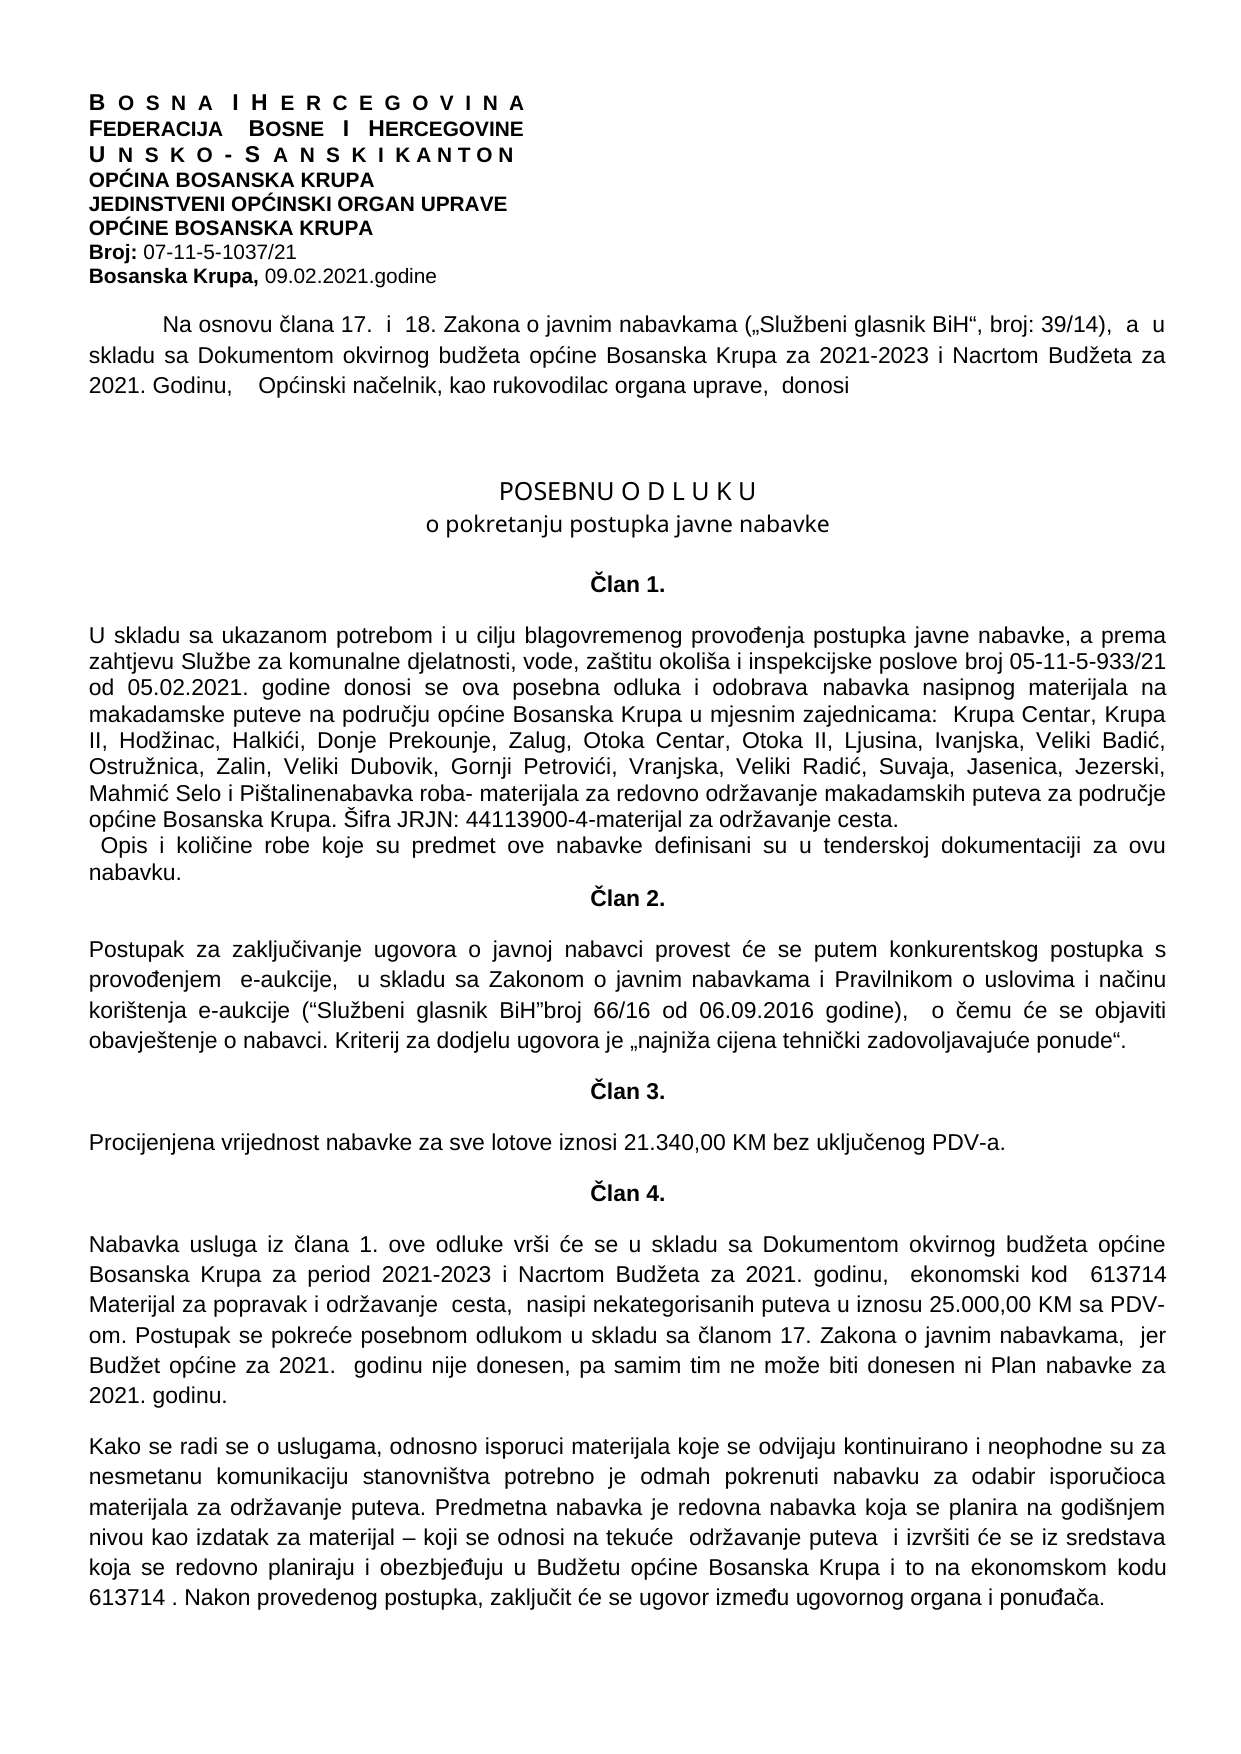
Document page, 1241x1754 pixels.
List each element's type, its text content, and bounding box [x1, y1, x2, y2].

text Opis i količine robe koje su predmet ove nabavke definisani su u tenderskoj dokumentaciji za ovu nabavku. [89, 832, 1167, 885]
text OPĆINE BOSANSKA KRUPA [89, 216, 1167, 239]
text Član 4. [89, 1180, 1167, 1206]
text U N S K O - S A N S K I K A N T O N [89, 141, 1167, 168]
text Član 1. [89, 571, 1167, 597]
text Nabavka usluga iz člana 1. ove odluke vrši će se u skladu sa Dokumentom okvirnog budžeta općine Bosanska Krupa za period 2021-2023 i Nacrtom Budžeta za 2021. godinu, ekonomski kod 613714 Materijal za popravak i održavanje cesta, nasipi nekategorisanih puteva u iznosu 25.000,00 KM sa PDV-om. Postupak se pokreće posebnom odlukom u skladu sa članom 17. Zakona o javnim nabavkama, jer Budžet općine za 2021. godinu nije donesen, pa samim tim ne može biti donesen ni Plan nabavke za 2021. godinu. [89, 1231, 1167, 1408]
text Kako se radi se o uslugama, odnosno isporuci materijala koje se odvijaju kontinuirano i neophodne su za nesmetanu komunikaciju stanovništva potrebno je odmah pokrenuti nabavku za odabir isporučioca materijala za održavanje puteva. Predmetna nabavka je redovna nabavka koja se planira na godišnjem nivou kao izdatak za materijal – koji se odnosi na tekuće održavanje puteva i izvršiti će se iz sredstava koja se redovno planiraju i obezbjeđuju u Budžetu općine Bosanska Krupa i to na ekonomskom kodu 613714 . Nakon provedenog postupka, zaključit će se ugovor između ugovornog organa i ponuđača. [89, 1433, 1167, 1610]
text JEDINSTVENI OPĆINSKI ORGAN UPRAVE [89, 192, 1167, 216]
text Član 3. [89, 1078, 1167, 1104]
text Član 2. [89, 885, 1167, 911]
text B O S N A I H E R C E G O V I N A [89, 89, 1167, 115]
text U skladu sa ukazanom potrebom i u cilju blagovremenog provođenja postupka javne nabavke, a prema zahtjevu Službe za komunalne djelatnosti, vode, zaštitu okoliša i inspekcijske poslove broj 05-11-5-933/21 od 05.02.2021. godine donosi se ova posebna odluka i odobrava nabavka nasipnog materijala na makadamske puteve na području općine Bosanska Krupa u mjesnim zajednicama: Krupa Centar, Krupa II, Hodžinac, Halkići, Donje Prekounje, Zalug, Otoka Centar, Otoka II, Ljusina, Ivanjska, Veliki Badić, Ostružnica, Zalin, Veliki Dubovik, Gornji Petrovići, Vranjska, Veliki Radić, Suvaja, Jasenica, Jezerski, Mahmić Selo i Pištalinenabavka roba- materijala za redovno održavanje makadamskih puteva za područje općine Bosanska Krupa. Šifra JRJN: 44113900-4-materijal za održavanje cesta. [89, 622, 1167, 832]
text FEDERACIJA BOSNE I HERCEGOVINE [89, 115, 1167, 141]
text OPĆINA BOSANSKA KRUPA [89, 168, 1167, 192]
text Bosanska Krupa, 09.02.2021.godine [89, 263, 1167, 287]
text Postupak za zaključivanje ugovora o javnoj nabavci provest će se putem konkurentskog postupka s provođenjem e-aukcije, u skladu sa Zakonom o javnim nabavkama i Pravilnikom o uslovima i načinu korištenja e-aukcije (“Službeni glasnik BiH”broj 66/16 od 06.09.2016 godine), o čemu će se objaviti obavještenje o nabavci. Kriterij za dodjelu ugovora je „najniža cijena tehnički zadovoljavajuće ponude“. [89, 936, 1167, 1053]
text Na osnovu člana 17. i 18. Zakona o javnim nabavkama („Službeni glasnik BiH“, broj: 39/14), a u skladu sa Dokumentom okvirnog budžeta općine Bosanska Krupa za 2021-2023 i Nacrtom Budžeta za 2021. Godinu, Općinski načelnik, kao rukovodilac organa uprave, donosi [89, 311, 1167, 398]
text POSEBNU O D L U K U [89, 474, 1167, 508]
text Broj: 07-11-5-1037/21 [89, 239, 1167, 263]
text Procijenjena vrijednost nabavke za sve lotove iznosi 21.340,00 KM bez uključenog PDV-a. [89, 1129, 1167, 1155]
text o pokretanju postupka javne nabavke [89, 508, 1167, 539]
